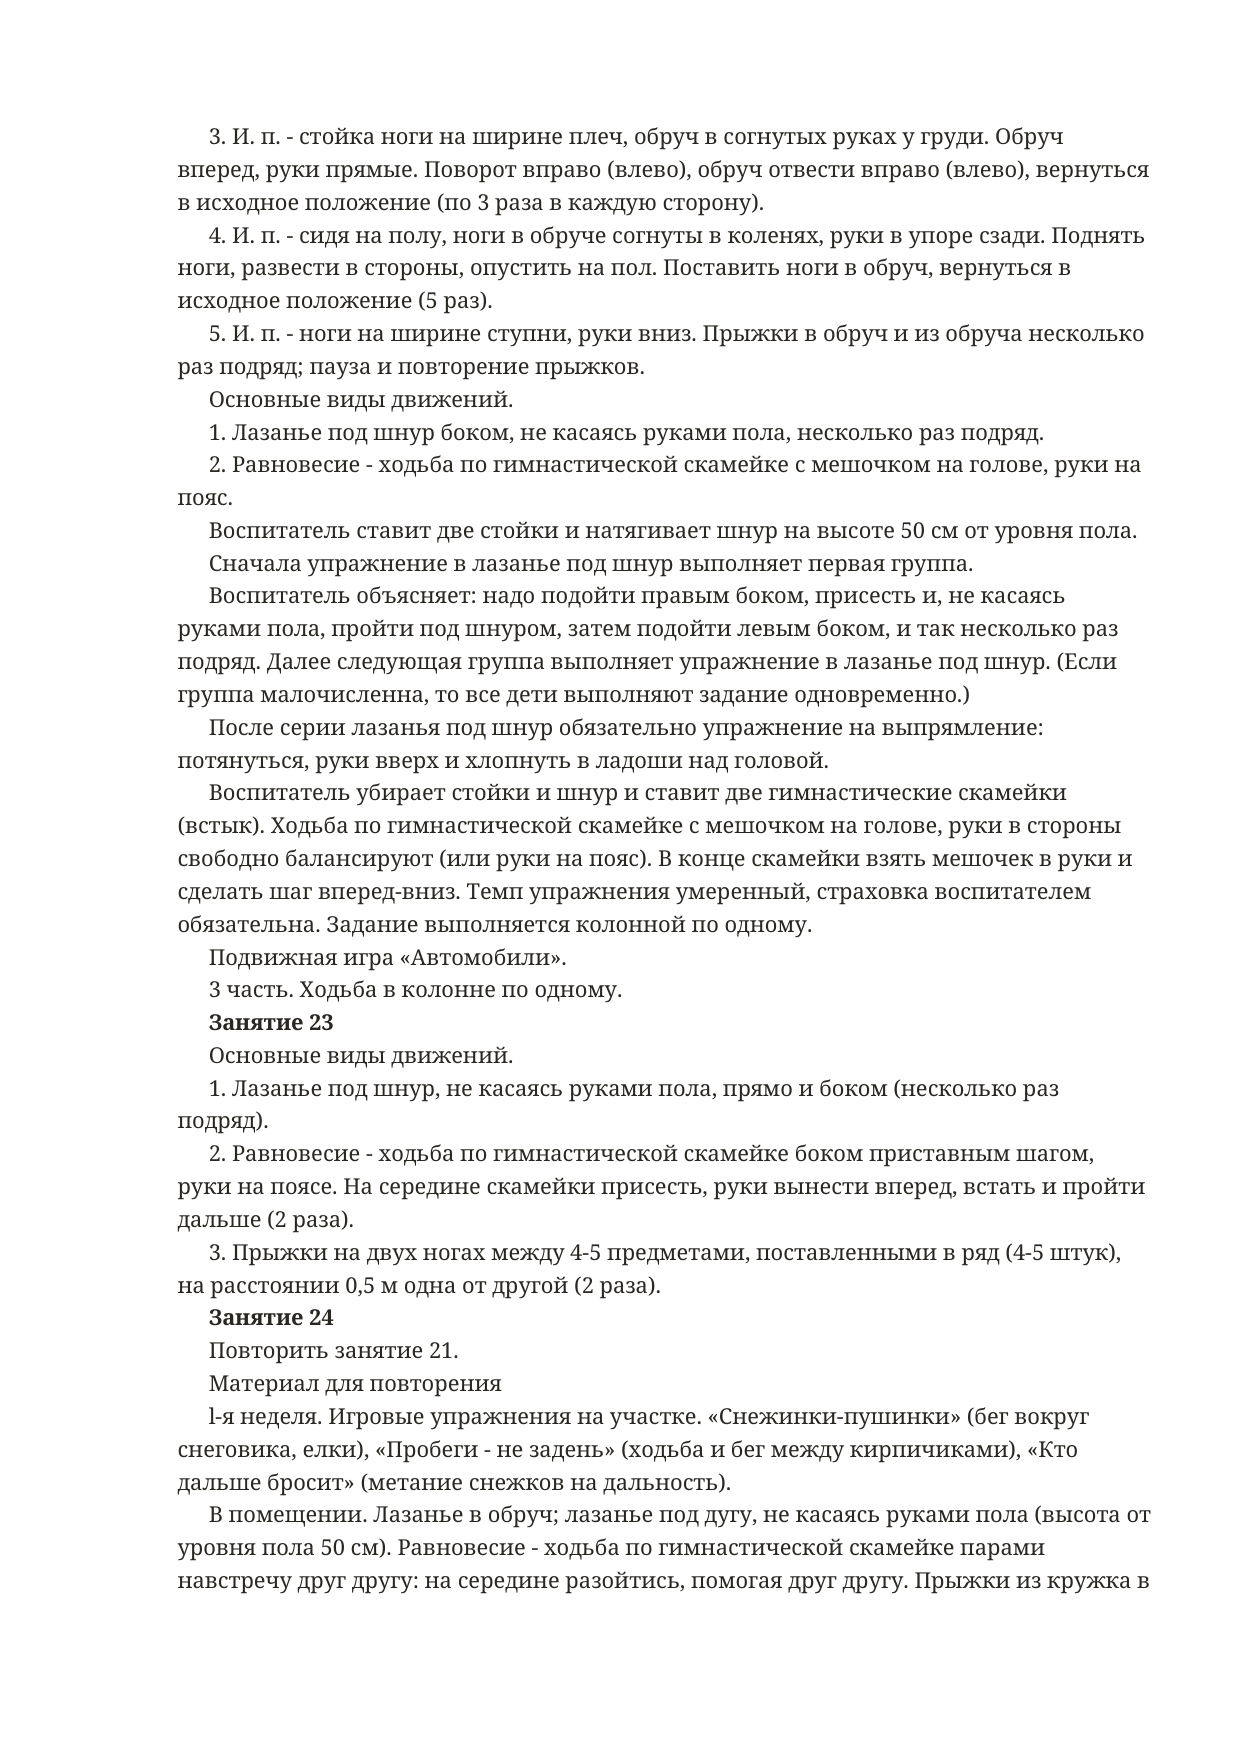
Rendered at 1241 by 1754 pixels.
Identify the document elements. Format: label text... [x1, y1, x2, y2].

text 1. Лазанье под шнур боком, не касаясь руками пола, несколько раз подряд. [177, 413, 1152, 446]
text Подвижная игра «Автомобили». [177, 938, 1152, 971]
text Материал для повторения [177, 1365, 1152, 1398]
text Воспитатель убирает стойки и шнур и ставит две гимнастические скамейки (встык). Ходьба по гимнастической скамейке с мешочком на голове, руки в стороны свободно балансируют (или руки на пояс). В конце скамейки взять мешочек в руки и сделать шаг вперед-вниз. Темп упражнения умеренный, страховка воспитателем обязательна. Задание выполняется колонной по одному. [177, 774, 1152, 938]
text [177, 1496, 1152, 1595]
text Основные виды движений. [177, 1037, 1152, 1070]
text 3. Прыжки на двух ногах между 4-5 предметами, поставленными в ряд (4-5 штук), на расстоянии 0,5 м одна от другой (2 раза). [177, 1234, 1152, 1299]
text Повторить занятие 21. [177, 1332, 1152, 1365]
text Воспитатель объясняет: надо подойти правым боком, присесть и, не касаясь руками пола, пройти под шнуром, затем подойти левым боком, и так несколько раз подряд. Далее следующая группа выполняет упражнение в лазанье под шнур. (Если группа малочисленна, то все дети выполняют задание одновременно.) [177, 577, 1152, 709]
text 2. Равновесие - ходьба по гимнастической скамейке боком приставным шагом, руки на поясе. На середине скамейки присесть, руки вынести вперед, встать и пройти дальше (2 раза). [177, 1135, 1152, 1234]
text 2. Равновесие - ходьба по гимнастической скамейке с мешочком на голове, руки на пояс. [177, 446, 1152, 512]
text После серии лазанья под шнур обязательно упражнение на выпрямлeниe: потянуться, руки вверх и хлопнуть в ладоши над головой. [177, 709, 1152, 774]
text l-я неделя. Игровые упражнения на участке. «Снежинки-пушинки» (бег вокруг снеговика, елки), «Пробеги - не задень» (ходьба и бег между кирпичиками), «Кто дальше бросит» (метание снежков на дальность). [177, 1398, 1152, 1496]
text Занятие 23 [177, 1004, 1152, 1037]
text 3 часть. Ходьба в колонне по одному. [177, 971, 1152, 1004]
text 3. И. п. - стойка ноги на ширине плеч, обруч в согнутых руках у груди. Обруч вперед, руки прямые. Поворот вправо (влево), обруч отвести вправо (влево), вернуться в исходное положение (по 3 раза в каждую сторону). [177, 118, 1152, 217]
text Сначала упражнение в лазанье под шнур выполняет первая группа. [177, 545, 1152, 577]
text 4. И. п. - сидя на полу, ноги в обруче согнуты в коленях, руки в упоре сзади. Поднять ноги, развести в стороны, опустить на пол. Поставить ноги в обруч, вернуться в исходное положение (5 раз). [177, 217, 1152, 315]
text Основные виды движений. [177, 381, 1152, 413]
text Занятие 24 [177, 1299, 1152, 1332]
text Воспитатель ставит две стойки и натягивает шнур на высоте 50 см от уровня пола. [177, 512, 1152, 545]
text 5. И. п. - ноги на ширине ступни, руки вниз. Прыжки в обруч и из обруча несколько раз подряд; пауза и повторение прыжков. [177, 315, 1152, 381]
text 1. Лазанье под шнур, не касаясь руками пола, прямо и боком (несколько раз подряд). [177, 1070, 1152, 1135]
